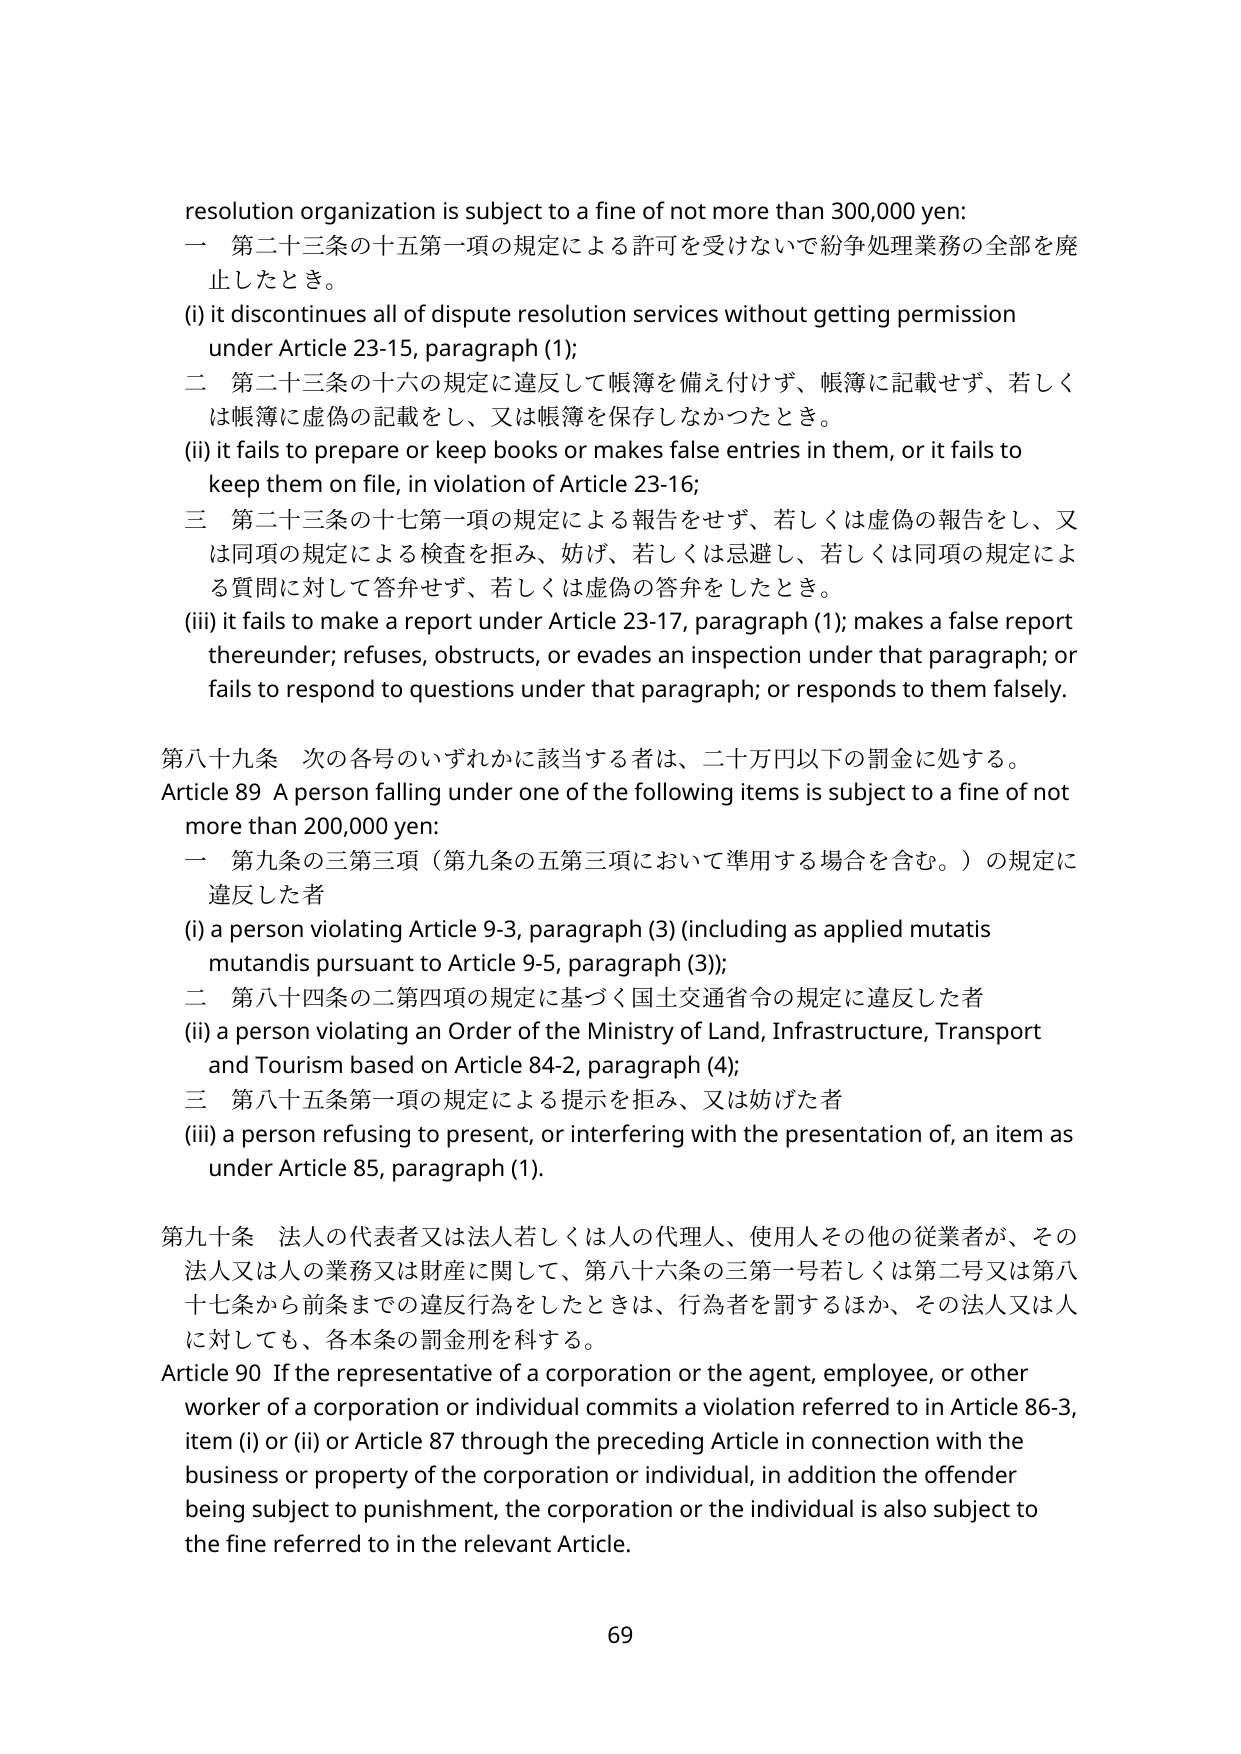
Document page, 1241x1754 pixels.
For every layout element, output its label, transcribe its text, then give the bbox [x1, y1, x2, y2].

text 第九十条 法人の代表者又は法人若しくは人の代理人、使用人その他の従業者が、その法人又は人の業務又は財産に関して、第八十六条の三第一号若しくは第二号又は第八十七条から前条までの違反行為をしたときは、行為者を罰するほか、その法人又は人に対しても、各本条の罰金刑を科する。 [161, 1219, 1079, 1355]
text 二 第二十三条の十六の規定に違反して帳簿を備え付けず、帳簿に記載せず、若しくは帳簿に虚偽の記載をし、又は帳簿を保存しなかつたとき。 [184, 364, 1079, 433]
text 第八十九条 次の各号のいずれかに該当する者は、二十万円以下の罰金に処する。 [161, 740, 1079, 774]
text (ii) it fails to prepare or keep books or makes false entries in them, or it fails to keep them on file, in violation of Article 23-16; [184, 433, 1079, 501]
text 三 第八十五条第一項の規定による提示を拒み、又は妨げた者 [184, 1082, 1079, 1116]
text 二 第八十四条の二第四項の規定に基づく国土交通省令の規定に違反した者 [184, 979, 1079, 1014]
text 一 第九条の三第三項（第九条の五第三項において準用する場合を含む。）の規定に違反した者 [184, 843, 1079, 911]
text Article 90 If the representative of a corporation or the agent, employee, or other worker of a corporation or individual commits a violation referred to in Article 86-3, item (i) or (ii) or Article 87 through the preceding Article in connection with the business or property of the corporation or individual, in addition the offender being subject to punishment, the corporation or the individual is also subject to the fine referred to in the relevant Article. [161, 1355, 1079, 1560]
text Article 89 A person falling under one of the following items is subject to a fine of not more than 200,000 yen: [161, 774, 1079, 843]
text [161, 194, 1079, 228]
text 一 第二十三条の十五第一項の規定による許可を受けないで紛争処理業務の全部を廃止したとき。 [184, 228, 1079, 296]
text (ii) a person violating an Order of the Ministry of Land, Infrastructure, Transport and Tourism based on Article 84-2, paragraph (4); [184, 1014, 1079, 1082]
text 三 第二十三条の十七第一項の規定による報告をせず、若しくは虚偽の報告をし、又は同項の規定による検査を拒み、妨げ、若しくは忌避し、若しくは同項の規定による質問に対して答弁せず、若しくは虚偽の答弁をしたとき。 [184, 501, 1079, 604]
text (i) a person violating Article 9-3, paragraph (3) (including as applied mutatis mutandis pursuant to Article 9-5, paragraph (3)); [184, 911, 1079, 979]
text (i) it discontinues all of dispute resolution services without getting permission under Article 23-15, paragraph (1); [184, 296, 1079, 364]
text (iii) it fails to make a report under Article 23-17, paragraph (1); makes a false report thereunder; refuses, obstructs, or evades an inspection under that paragraph; or fails to respond to questions under that paragraph; or responds to them falsely. [184, 604, 1079, 706]
text (iii) a person refusing to present, or interfering with the presentation of, an item as under Article 85, paragraph (1). [184, 1116, 1079, 1184]
